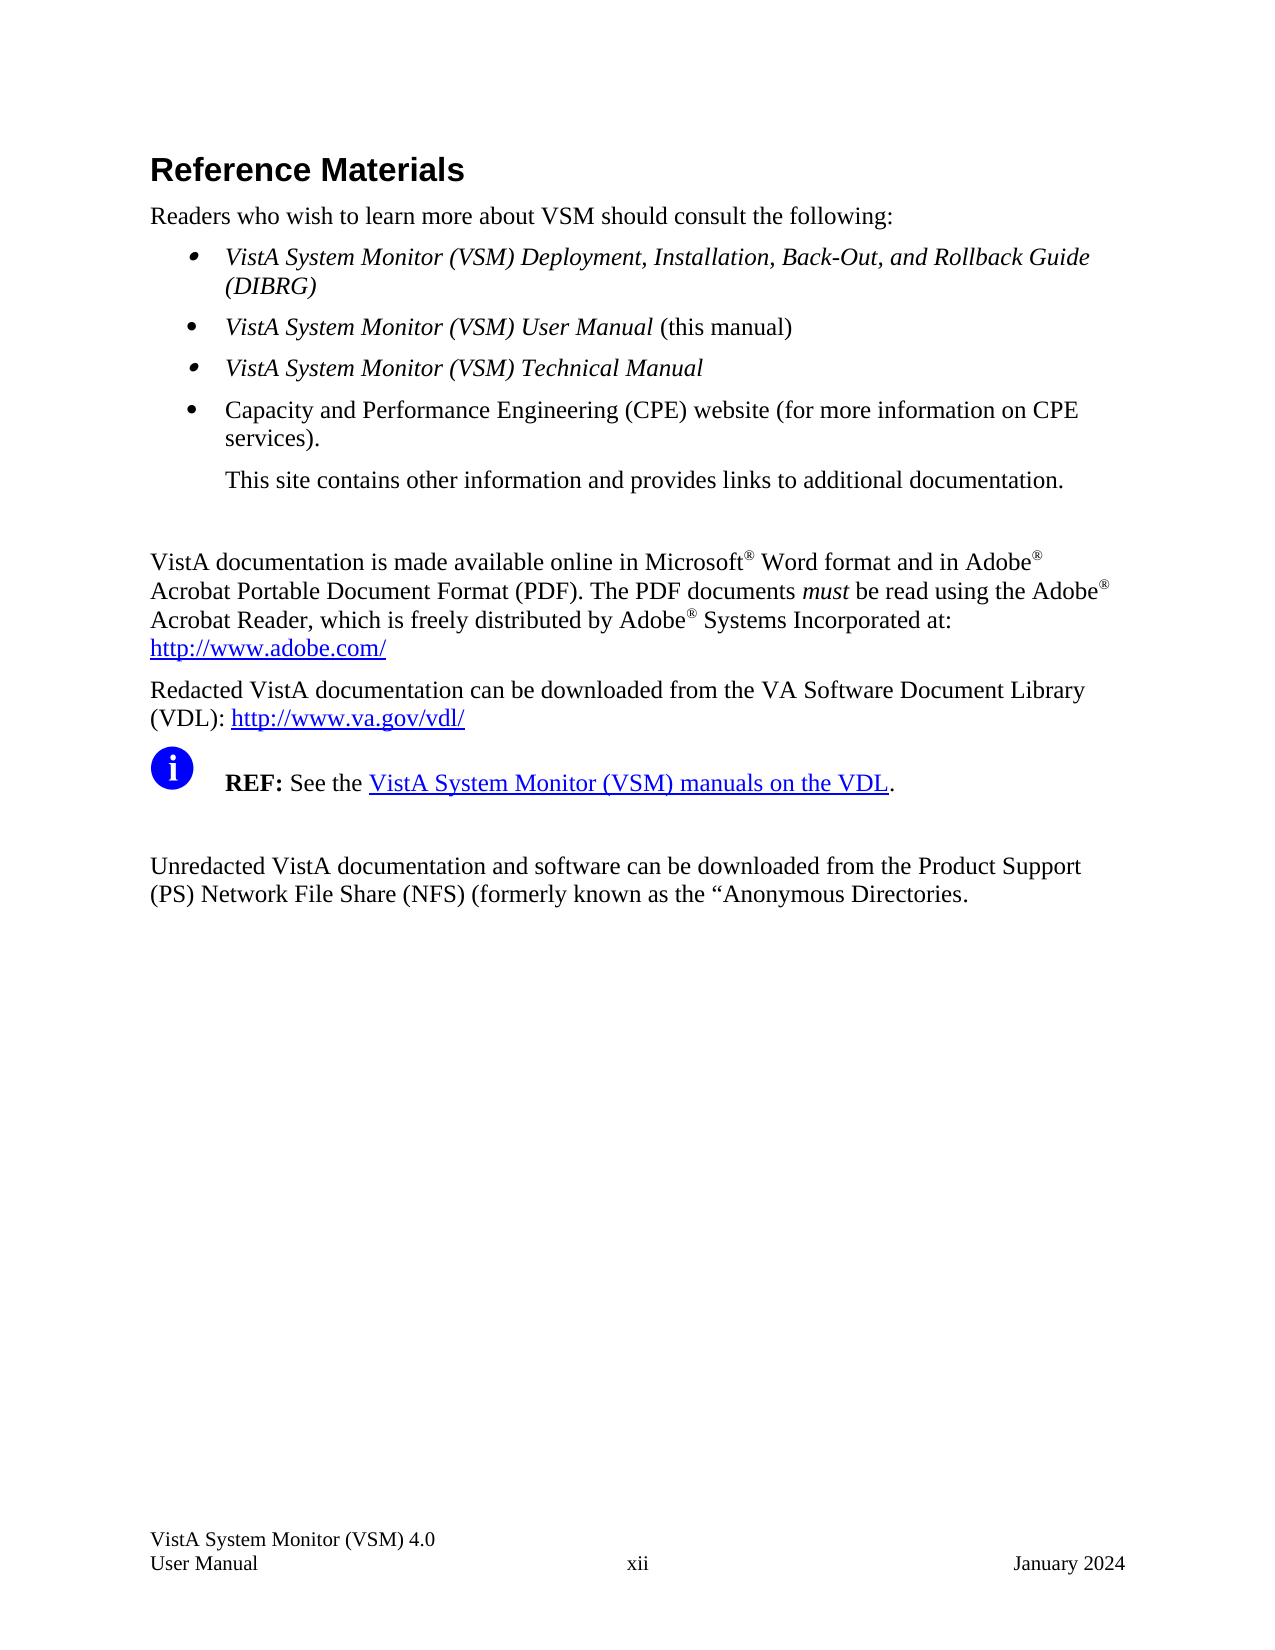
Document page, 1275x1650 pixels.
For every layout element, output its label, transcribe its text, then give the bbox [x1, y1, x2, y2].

list VistA System Monitor (VSM) User Manual (this manual) [187, 312, 1125, 341]
text Redacted VistA documentation can be downloaded from the VA Software Document Library (VDL): http://www.va.gov/vdl/ [150, 675, 1125, 732]
list VistA System Monitor (VSM) Deployment, Installation, Back-Out, and Rollback Guide (DIBRG) [187, 242, 1125, 300]
list Capacity and Performance Engineering (CPE) website (for more information on CPE services). [187, 395, 1125, 452]
text Readers who wish to learn more about VSM should consult the following: [150, 201, 1125, 230]
text This site contains other information and provides links to additional documentation. [225, 465, 1125, 493]
text Unredacted VistA documentation and software can be downloaded from the Product Support (PS) Network File Share (NFS) (formerly known as the “Anonymous Directories. [150, 851, 1125, 908]
text VistA documentation is made available online in Microsoft® Word format and in Adobe® Acrobat Portable Document Format (PDF). The PDF documents must be read using the Adobe® Acrobat Reader, which is freely distributed by Adobe® Systems Incorporated at: http://www.adobe.com/ [150, 547, 1125, 662]
text REF: See the VistA System Monitor (VSM) manuals on the VDL. [150, 745, 1125, 797]
list VistA System Monitor (VSM) Technical Manual [187, 353, 1125, 382]
subtitle Reference Materials [150, 150, 1125, 188]
picture [150, 744, 194, 792]
